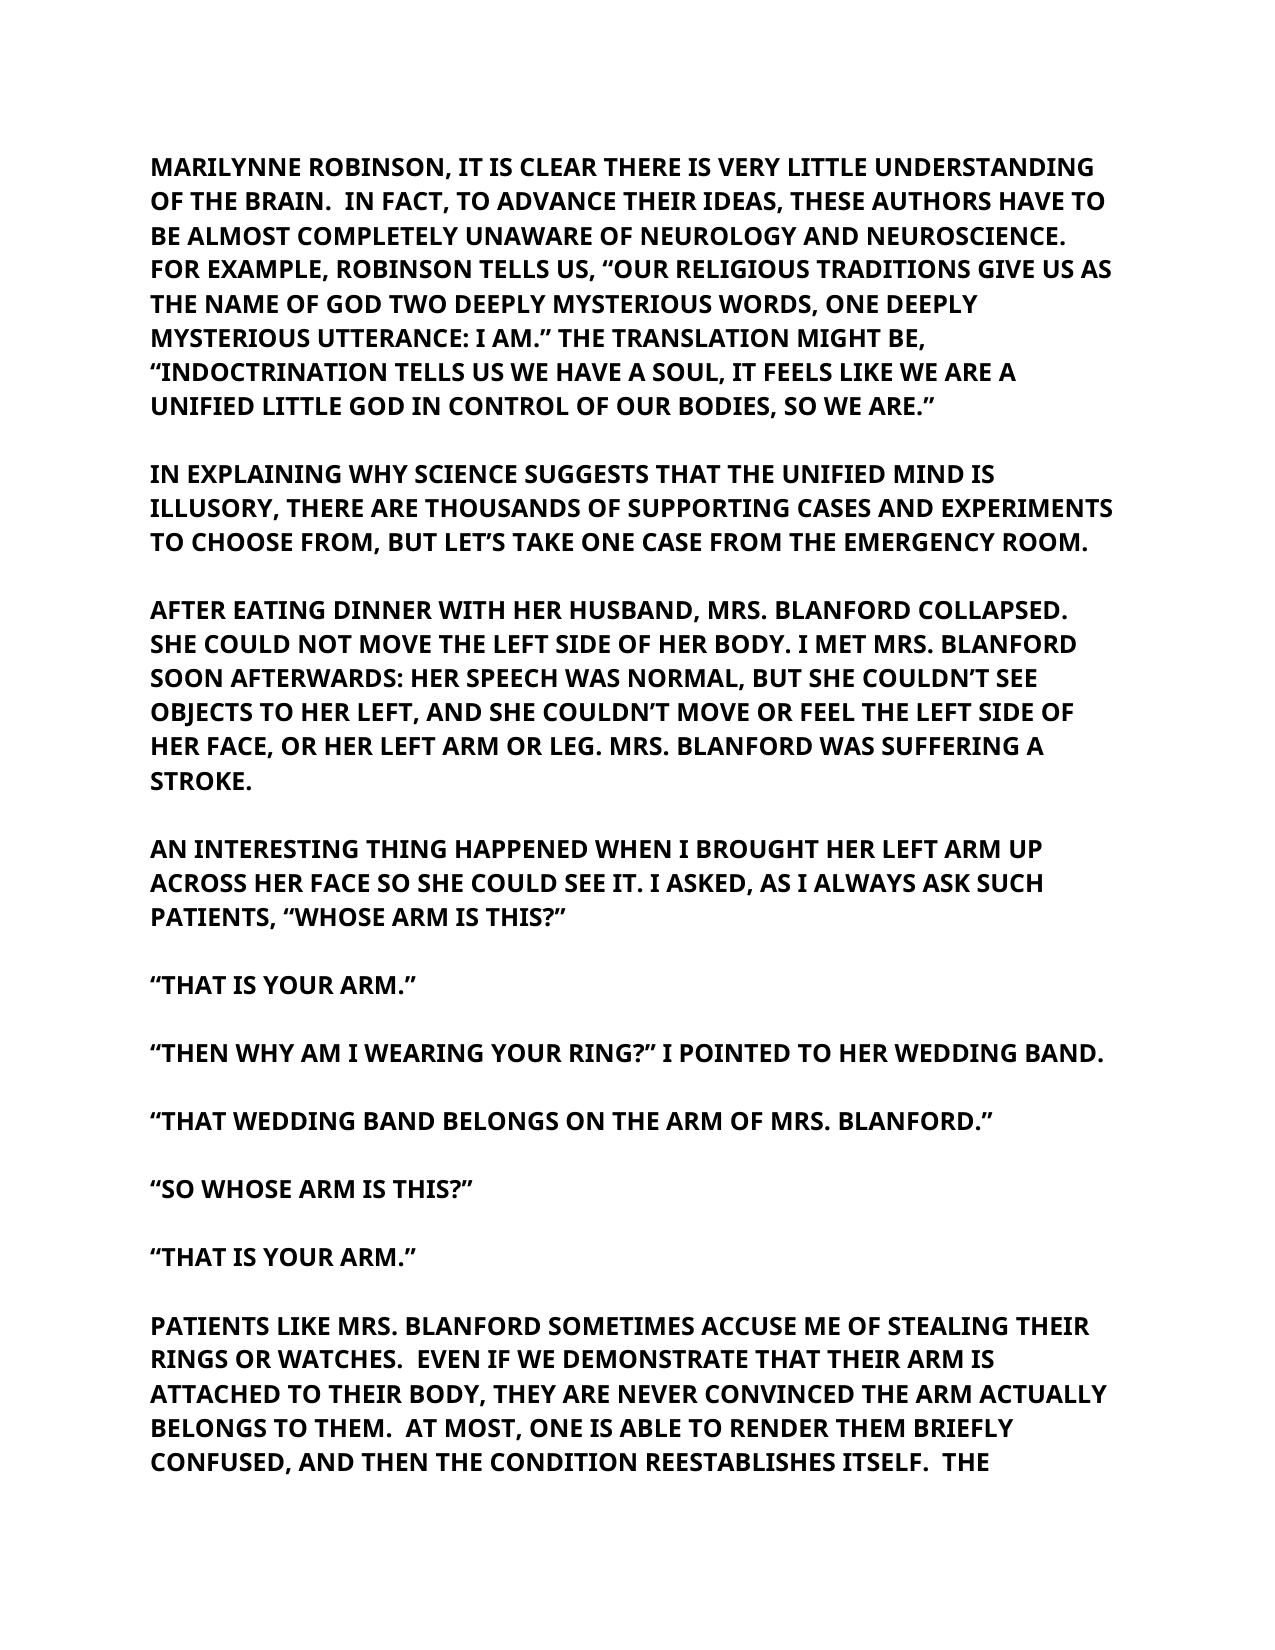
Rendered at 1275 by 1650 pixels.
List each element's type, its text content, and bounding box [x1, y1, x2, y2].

text AFTER EATING DINNER WITH HER HUSBAND, MRS. BLANFORD COLLAPSED. SHE COULD NOT MOVE THE LEFT SIDE OF HER BODY. I MET MRS. BLANFORD SOON AFTERWARDS: HER SPEECH WAS NORMAL, BUT SHE COULDN’T SEE OBJECTS TO HER LEFT, AND SHE COULDN’T MOVE OR FEEL THE LEFT SIDE OF HER FACE, OR HER LEFT ARM OR LEG. MRS. BLANFORD WAS SUFFERING A STROKE. [150, 593, 1125, 797]
text “THAT IS YOUR ARM.” [150, 967, 1125, 1002]
text “THAT WEDDING BAND BELONGS ON THE ARM OF MRS. BLANFORD.” [150, 1104, 1125, 1138]
text “THAT IS YOUR ARM.” [150, 1240, 1125, 1274]
text “THEN WHY AM I WEARING YOUR RING?” I POINTED TO HER WEDDING BAND. [150, 1036, 1125, 1070]
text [150, 1308, 1125, 1478]
text “SO WHOSE ARM IS THIS?” [150, 1172, 1125, 1206]
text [150, 150, 1125, 422]
text AN INTERESTING THING HAPPENED WHEN I BROUGHT HER LEFT ARM UP ACROSS HER FACE SO SHE COULD SEE IT. I ASKED, AS I ALWAYS ASK SUCH PATIENTS, “WHOSE ARM IS THIS?” [150, 831, 1125, 933]
text IN EXPLAINING WHY SCIENCE SUGGESTS THAT THE UNIFIED MIND IS ILLUSORY, THERE ARE THOUSANDS OF SUPPORTING CASES AND EXPERIMENTS TO CHOOSE FROM, BUT LET’S TAKE ONE CASE FROM THE EMERGENCY ROOM. [150, 457, 1125, 559]
